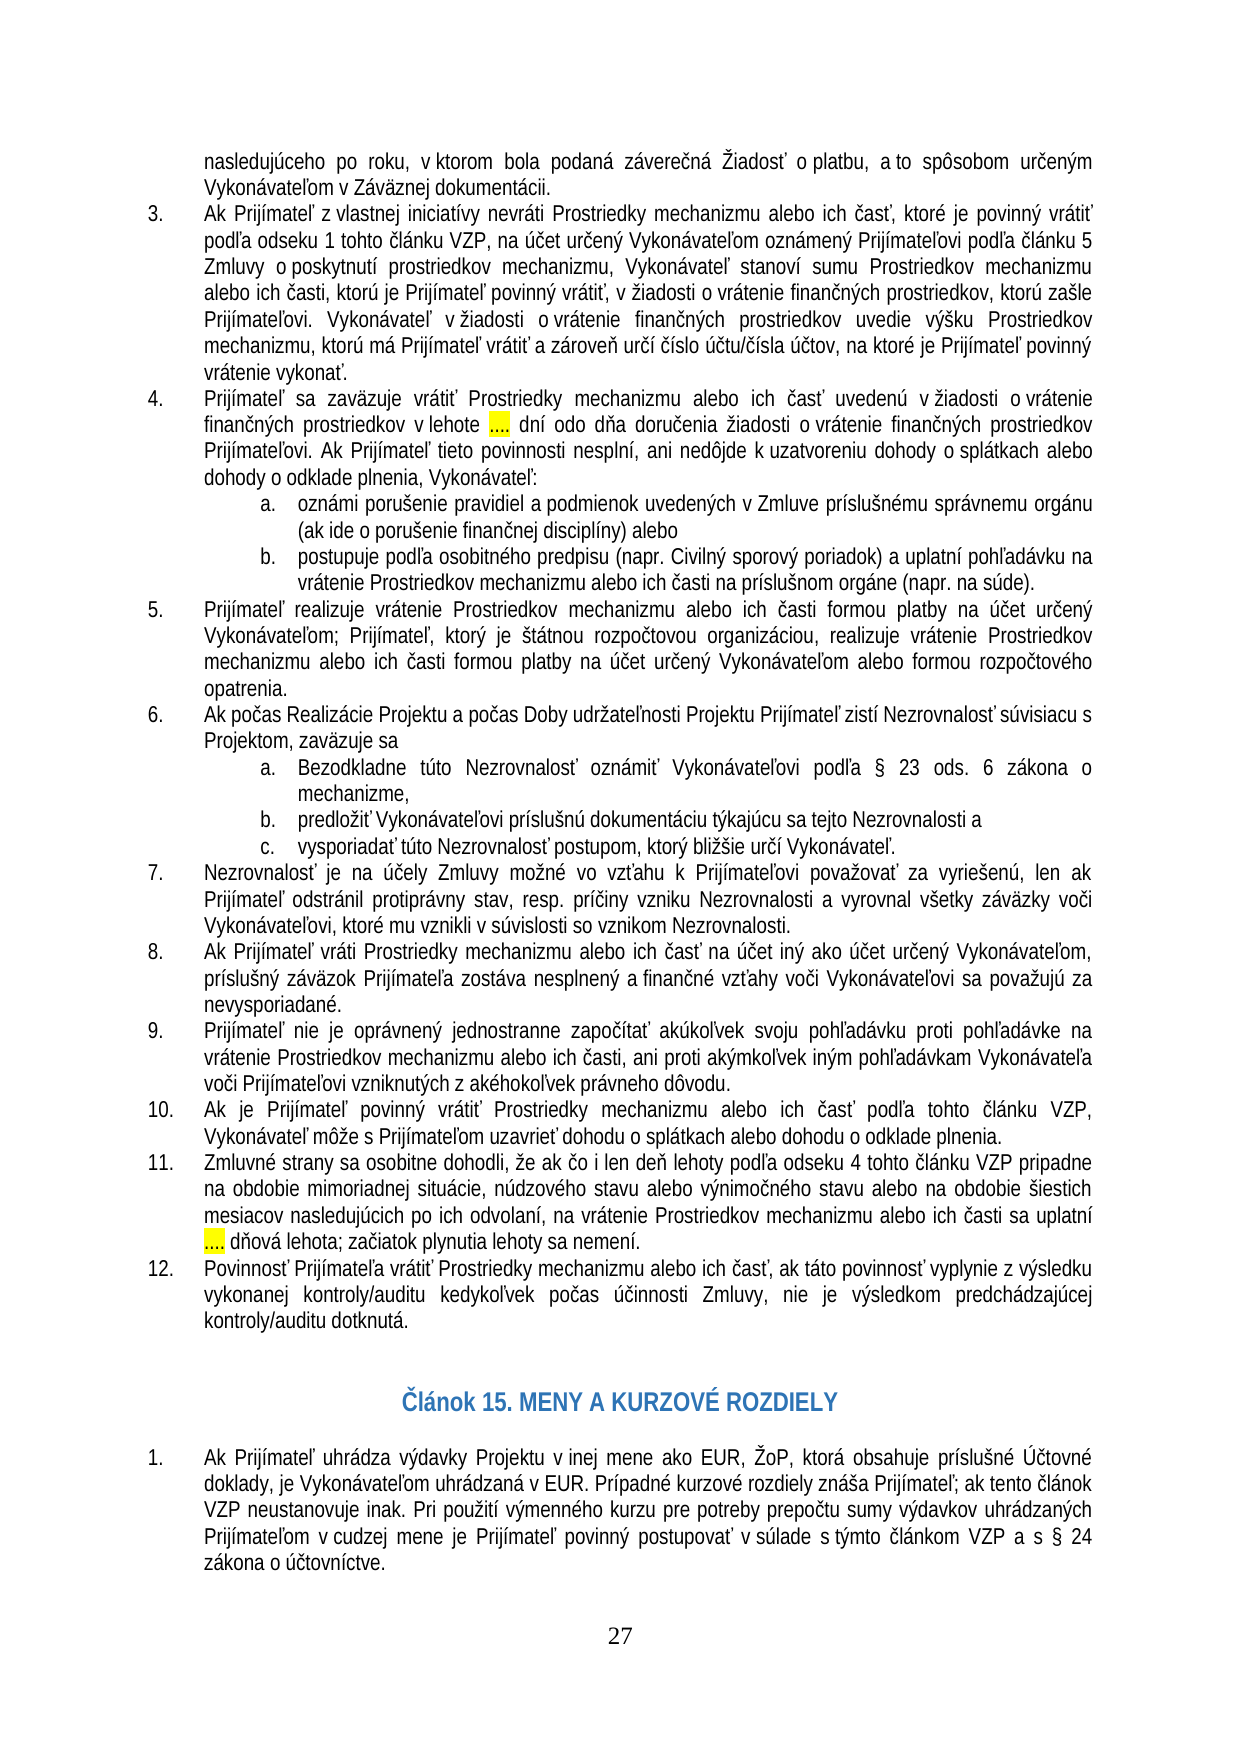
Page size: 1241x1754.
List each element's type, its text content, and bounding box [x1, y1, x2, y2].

list oznámi porušenie pravidiel a podmienok uvedených v Zmluve príslušnému správnemu orgánu (ak ide o porušenie finančnej disciplíny) alebo [260, 490, 1093, 543]
list Ak Prijímateľ z vlastnej iniciatívy nevráti Prostriedky mechanizmu alebo ich časť, ktoré je povinný vrátiť podľa odseku 1 tohto článku VZP, na účet určený Vykonávateľom oznámený Prijímateľovi podľa článku 5 Zmluvy o poskytnutí prostriedkov mechanizmu, Vykonávateľ stanoví sumu Prostriedkov mechanizmu alebo ich časti, ktorú je Prijímateľ povinný vrátiť, v žiadosti o vrátenie finančných prostriedkov, ktorú zašle Prijímateľovi. Vykonávateľ v žiadosti o vrátenie finančných prostriedkov uvedie výšku Prostriedkov mechanizmu, ktorú má Prijímateľ vrátiť a zároveň určí číslo účtu/čísla účtov, na ktoré je Prijímateľ povinný vrátenie vykonať. [148, 200, 1093, 385]
list predložiť Vykonávateľovi príslušnú dokumentáciu týkajúcu sa tejto Nezrovnalosti a [260, 806, 1093, 833]
list Ak Prijímateľ uhrádza výdavky Projektu v inej mene ako EUR, ŽoP, ktorá obsahuje príslušné Účtovné doklady, je Vykonávateľom uhrádzaná v EUR. Prípadné kurzové rozdiely znáša Prijímateľ; ak tento článok VZP neustanovuje inak. Pri použití výmenného kurzu pre potreby prepočtu sumy výdavkov uhrádzaných Prijímateľom v cudzej mene je Prijímateľ povinný postupovať v súlade s týmto článkom VZP a s § 24 zákona o účtovníctve. [148, 1444, 1093, 1575]
list Povinnosť Prijímateľa vrátiť Prostriedky mechanizmu alebo ich časť, ak táto povinnosť vyplynie z výsledku vykonanej kontroly/auditu kedykoľvek počas účinnosti Zmluvy, nie je výsledkom predchádzajúcej kontroly/auditu dotknutá. [148, 1254, 1093, 1333]
list Nezrovnalosť je na účely Zmluvy možné vo vzťahu k Prijímateľovi považovať za vyriešenú, len ak Prijímateľ odstránil protiprávny stav, resp. príčiny vzniku Nezrovnalosti a vyrovnal všetky záväzky voči Vykonávateľovi, ktoré mu vznikli v súvislosti so vznikom Nezrovnalosti. [148, 859, 1093, 938]
list Bezodkladne túto Nezrovnalosť oznámiť Vykonávateľovi podľa § 23 ods. 6 zákona o mechanizme, [260, 754, 1093, 806]
list vysporiadať túto Nezrovnalosť postupom, ktorý bližšie určí Vykonávateľ. [260, 833, 1093, 859]
list Ak je Prijímateľ povinný vrátiť Prostriedky mechanizmu alebo ich časť podľa tohto článku VZP, Vykonávateľ môže s Prijímateľom uzavrieť dohodu o splátkach alebo dohodu o odklade plnenia. [148, 1096, 1093, 1149]
list Prijímateľ sa zaväzuje vrátiť Prostriedky mechanizmu alebo ich časť uvedenú v žiadosti o vrátenie finančných prostriedkov v lehote .... dní odo dňa doručenia žiadosti o vrátenie finančných prostriedkov Prijímateľovi. Ak Prijímateľ tieto povinnosti nesplní, ani nedôjde k uzatvoreniu dohody o splátkach alebo dohody o odklade plnenia, Vykonávateľ: [148, 385, 1093, 490]
list Ak Prijímateľ vráti Prostriedky mechanizmu alebo ich časť na účet iný ako účet určený Vykonávateľom, príslušný záväzok Prijímateľa zostáva nesplnený a finančné vzťahy voči Vykonávateľovi sa považujú za nevysporiadané. [148, 938, 1093, 1017]
list Prijímateľ nie je oprávnený jednostranne započítať akúkoľvek svoju pohľadávku proti pohľadávke na vrátenie Prostriedkov mechanizmu alebo ich časti, ani proti akýmkoľvek iným pohľadávkam Vykonávateľa voči Prijímateľovi vzniknutých z akéhokoľvek právneho dôvodu. [148, 1017, 1093, 1096]
list postupuje podľa osobitného predpisu (napr. Civilný sporový poriadok) a uplatní pohľadávku na vrátenie Prostriedkov mechanizmu alebo ich časti na príslušnom orgáne (napr. na súde). [260, 543, 1093, 596]
subtitle Článok 15. MENY A KURZOVÉ ROZDIELY [148, 1386, 1093, 1417]
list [148, 148, 1093, 200]
list Ak počas Realizácie Projektu a počas Doby udržateľnosti Projektu Prijímateľ zistí Nezrovnalosť súvisiacu s Projektom, zaväzuje sa [148, 701, 1093, 754]
list Prijímateľ realizuje vrátenie Prostriedkov mechanizmu alebo ich časti formou platby na účet určený Vykonávateľom; Prijímateľ, ktorý je štátnou rozpočtovou organizáciou, realizuje vrátenie Prostriedkov mechanizmu alebo ich časti formou platby na účet určený Vykonávateľom alebo formou rozpočtového opatrenia. [148, 596, 1093, 701]
list Zmluvné strany sa osobitne dohodli, že ak čo i len deň lehoty podľa odseku 4 tohto článku VZP pripadne na obdobie mimoriadnej situácie, núdzového stavu alebo výnimočného stavu alebo na obdobie šiestich mesiacov nasledujúcich po ich odvolaní, na vrátenie Prostriedkov mechanizmu alebo ich časti sa uplatní .... dňová lehota; začiatok plynutia lehoty sa nemení. [148, 1149, 1093, 1254]
